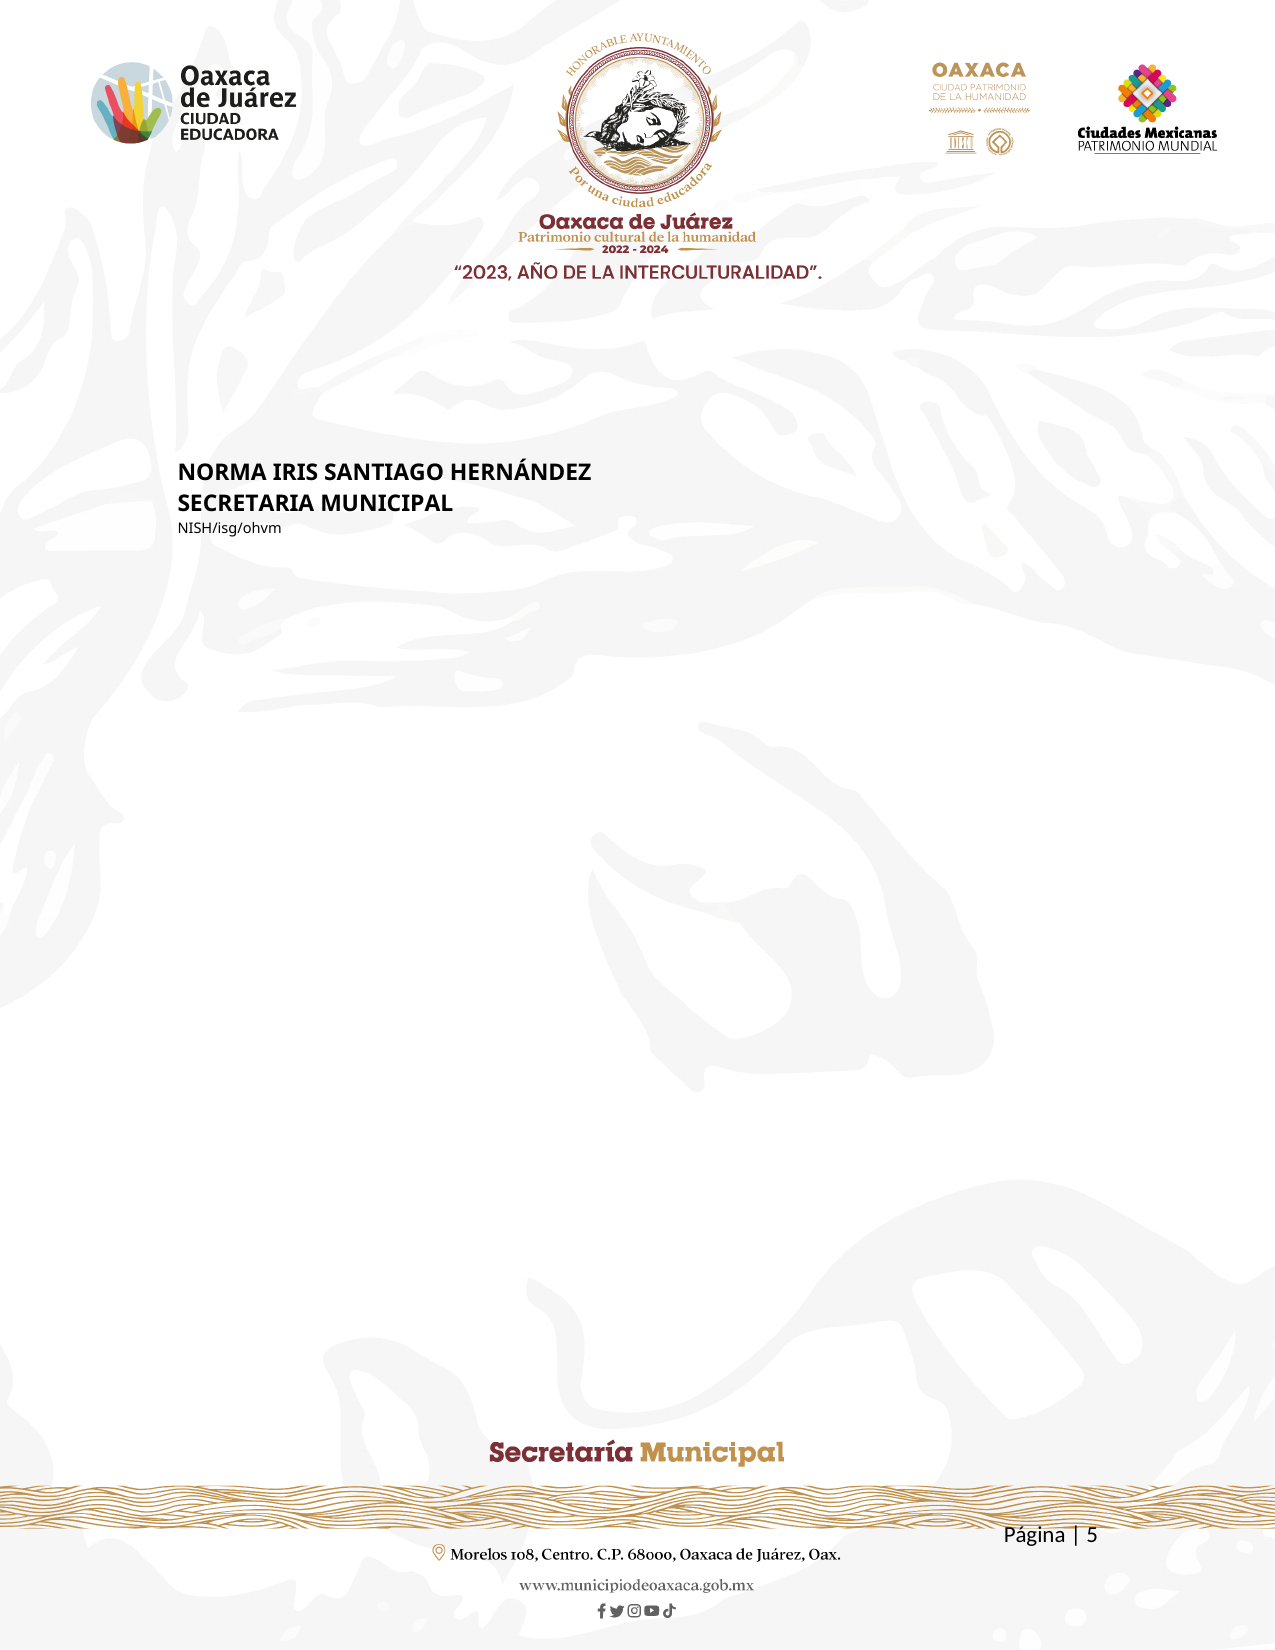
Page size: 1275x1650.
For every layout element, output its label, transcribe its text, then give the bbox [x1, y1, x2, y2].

text NISH/isg/ohvm [177, 518, 1098, 538]
text NORMA IRIS SANTIAGO HERNÁNDEZ [177, 456, 1098, 487]
picture [0, 0, 1275, 1650]
text SECRETARIA MUNICIPAL [177, 487, 1098, 518]
